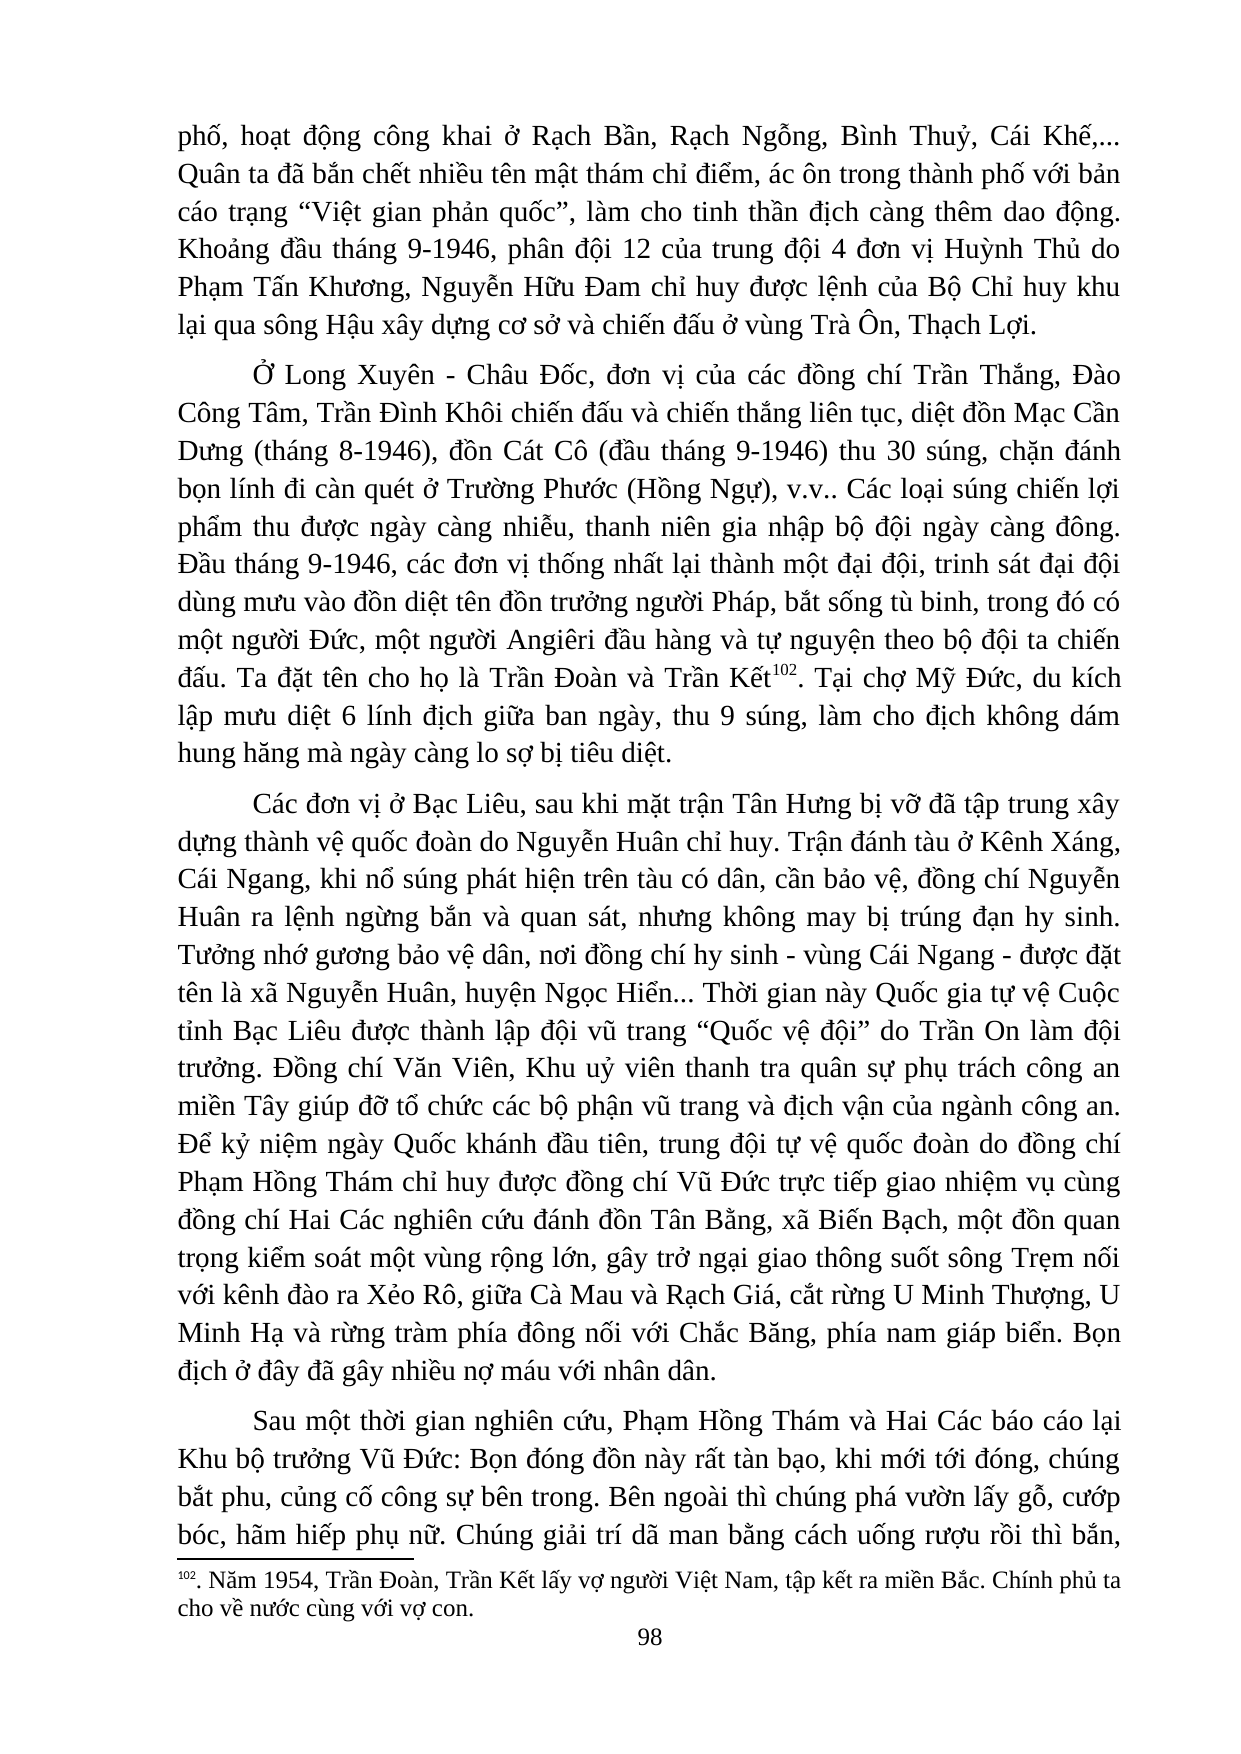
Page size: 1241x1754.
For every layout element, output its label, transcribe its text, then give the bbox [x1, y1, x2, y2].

text Ở Long Xuyên - Châu Đốc, đơn vị của các đồng chí Trần Thắng, Đào Công Tâm, Trần Đình Khôi chiến đấu và chiến thắng liên tục, diệt đồn Mạc Cần Dưng (tháng 8-1946), đồn Cát Cô (đầu tháng 9-1946) thu 30 súng, chặn đánh bọn lính đi càn quét ở Trường Phước (Hồng Ngự), v.v.. Các loại súng chiến lợi phẩm thu được ngày càng nhiễu, thanh niên gia nhập bộ đội ngày càng đông. Đầu tháng 9-1946, các đơn vị thống nhất lại thành một đại đội, trinh sát đại đội dùng mưu vào đồn diệt tên đồn trưởng người Pháp, bắt sống tù binh, trong đó có một người Đức, một người Angiêri đầu hàng và tự nguyện theo bộ đội ta chiến đấu. Ta đặt tên cho họ là Trần Đoàn và Trần Kết. Tại chợ Mỹ Đức, du kích lập mưu diệt 6 lính địch giữa ban ngày, thu 9 súng, làm cho địch không dám hung hăng mà ngày càng lo sợ bị tiêu diệt. [177, 357, 1122, 769]
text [177, 118, 1122, 341]
text Các đơn vị ở Bạc Liêu, sau khi mặt trận Tân Hưng bị vỡ đã tập trung xây dựng thành vệ quốc đoàn do Nguyễn Huân chỉ huy. Trận đánh tàu ở Kênh Xáng, Cái Ngang, khi nổ súng phát hiện trên tàu có dân, cần bảo vệ, đồng chí Nguyễn Huân ra lệnh ngừng bắn và quan sát, nhưng không may bị trúng đạn hy sinh. Tưởng nhớ gương bảo vệ dân, nơi đồng chí hy sinh - vùng Cái Ngang - được đặt tên là xã Nguyễn Huân, huyện Ngọc Hiển... Thời gian này Quốc gia tự vệ Cuộc tỉnh Bạc Liêu được thành lập đội vũ trang “Quốc vệ đội” do Trần On làm đội trưởng. Đồng chí Văn Viên, Khu uỷ viên thanh tra quân sự phụ trách công an miền Tây giúp đỡ tổ chức các bộ phận vũ trang và địch vận của ngành công an. Để kỷ niệm ngày Quốc khánh đầu tiên, trung đội tự vệ quốc đoàn do đồng chí Phạm Hồng Thám chỉ huy được đồng chí Vũ Đức trực tiếp giao nhiệm vụ cùng đồng chí Hai Các nghiên cứu đánh đồn Tân Bằng, xã Biến Bạch, một đồn quan trọng kiểm soát một vùng rộng lớn, gây trở ngại giao thông suốt sông Trẹm nối với kênh đào ra Xẻo Rô, giữa Cà Mau và Rạch Giá, cắt rừng U Minh Thượng, U Minh Hạ và rừng tràm phía đông nối với Chắc Băng, phía nam giáp biển. Bọn địch ở đây đã gây nhiều nợ máu với nhân dân. [177, 786, 1122, 1387]
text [177, 1403, 1122, 1550]
